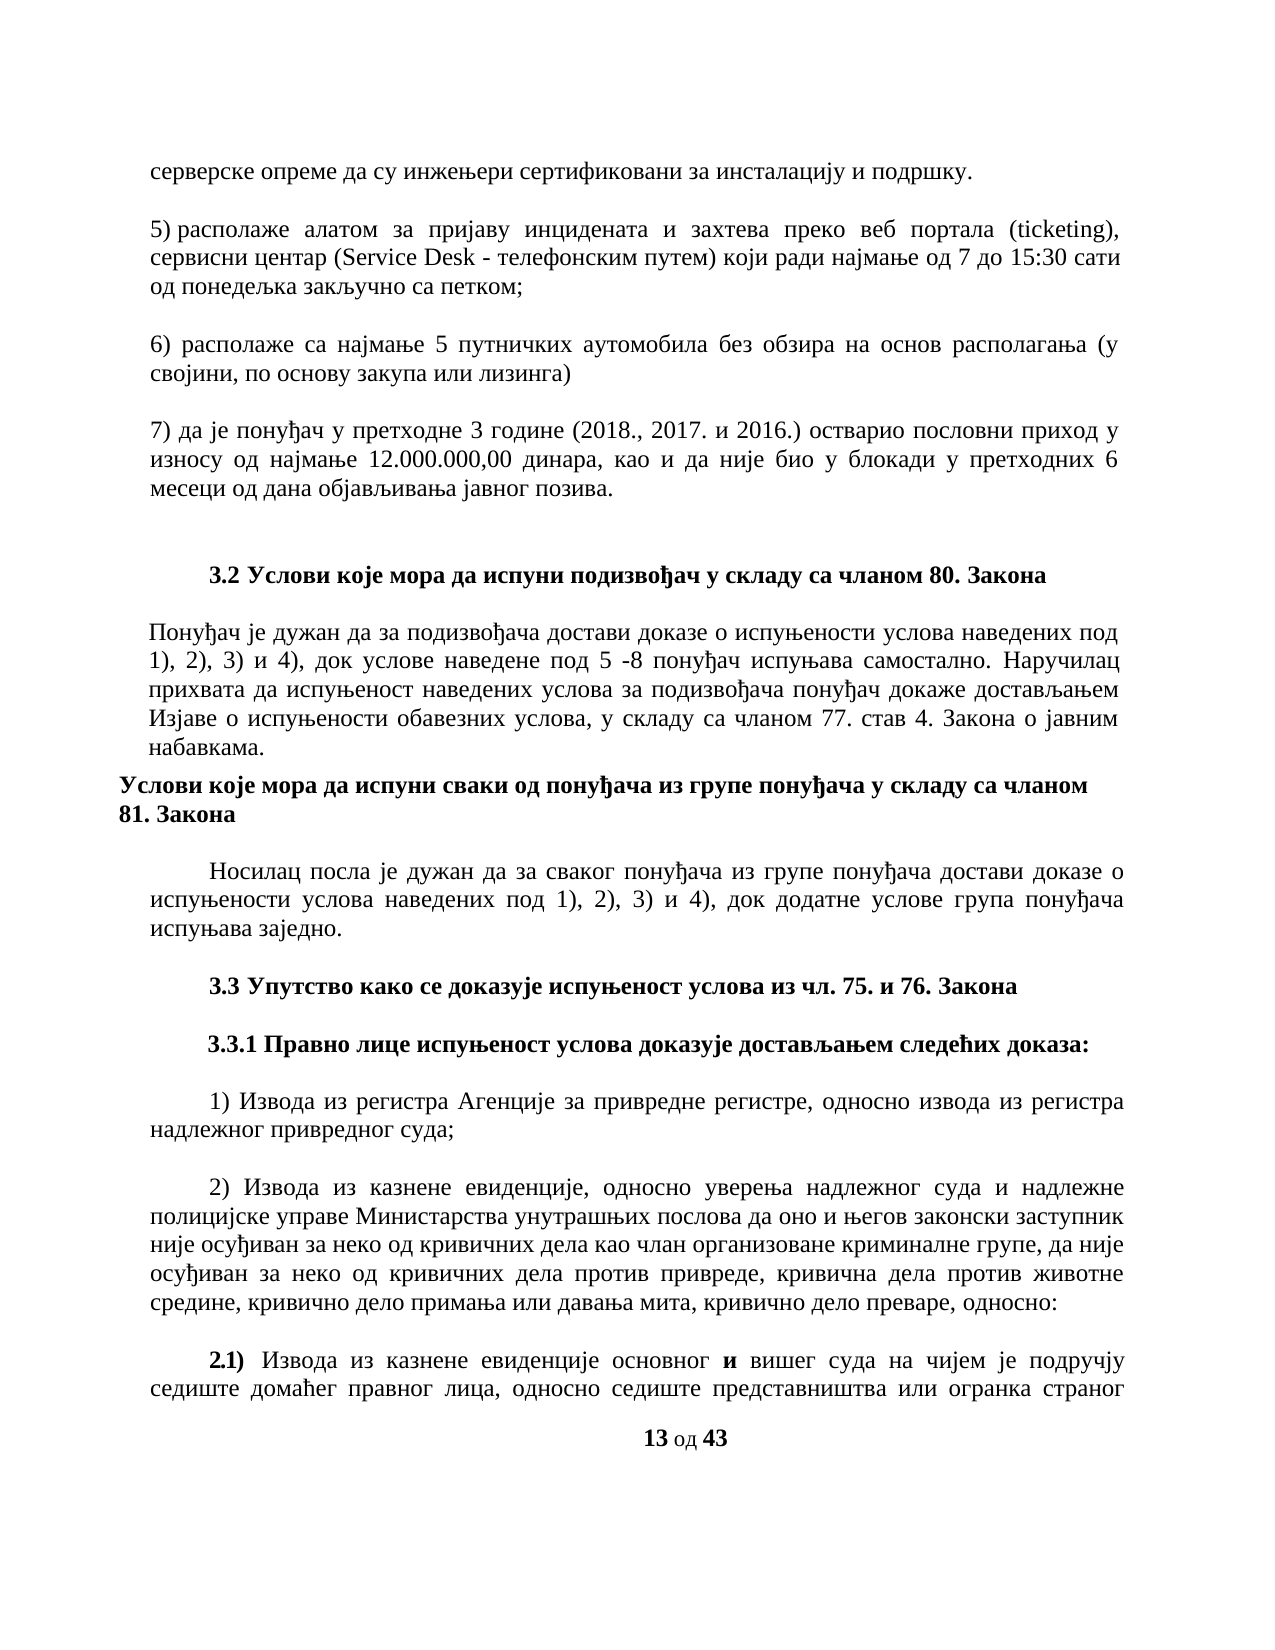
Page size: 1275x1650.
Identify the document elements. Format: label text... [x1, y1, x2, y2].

subtitle Услови које мора да испуни сваки од понуђача из групе понуђача у складу са чланом 81. Закона [119, 770, 1095, 827]
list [150, 1345, 1125, 1402]
list Извода из регистра Агенције за привредне регистре, односно извода из регистра надлежног привредног суда; [150, 1086, 1124, 1143]
text 7) да је понуђач у претходне 3 године (2018., 2017. и 2016.) остварио пословни приход у износу од најмање 12.000.000,00 динара, као и да није био у блокади у претходних 6 месеци од дана објављивања јавног позива. [150, 415, 1120, 502]
text Носилац посла је дужан да за сваког понуђача из групе понуђача достави доказе о испуњености услова наведених под 1), 2), 3) и 4), док додатне услове група понуђача испуњава заједно. [150, 856, 1125, 942]
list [150, 156, 1120, 185]
subtitle Упутство како се доказује испуњеност услова из чл. 75. и 76. Закона [150, 971, 1252, 1000]
list располаже алатом за пријаву инцидената и захтева преко веб портала (ticketing), сервисни центар (Service Desk - телефонским путем) који ради најмање од 7 до 15:30 сати од понедељка закључно са петком; [150, 214, 1120, 300]
list Извода из казнене евиденције, односно уверења надлежног суда и надлежне полицијске управе Министарства унутрашњих послова да оно и његов законски заступник није осуђиван за неко од кривичних дела као члан организоване криминалне групе, да није осуђиван за неко од кривичних дела против привреде, кривична дела против животне средине, кривично дело примања или давања мита, кривично дело преваре, односно: [150, 1172, 1125, 1316]
text Понуђач је дужан да за подизвођача достави доказе о испуњености услова наведених под 1), 2), 3) и 4), док услове наведене под 5 -8 понуђач испуњава самостално. Наручилац прихвата да испуњеност наведених услова за подизвођача понуђач докаже достављањем Изјаве о испуњености обавезних услова, у складу са чланом 77. став 4. Закона о јавним набавкама. [148, 617, 1120, 761]
subtitle Услови које мора да испуни подизвођач у складу са чланом 80. Закона [150, 560, 1252, 588]
list Правно лице испуњеност услова доказује достављањем следећих доказа: [207, 1029, 1252, 1057]
text 6) располаже са најмање 5 путничких аутомобила без обзира на основ располагања (у својини, по основу закупа или лизинга) [150, 329, 1120, 386]
